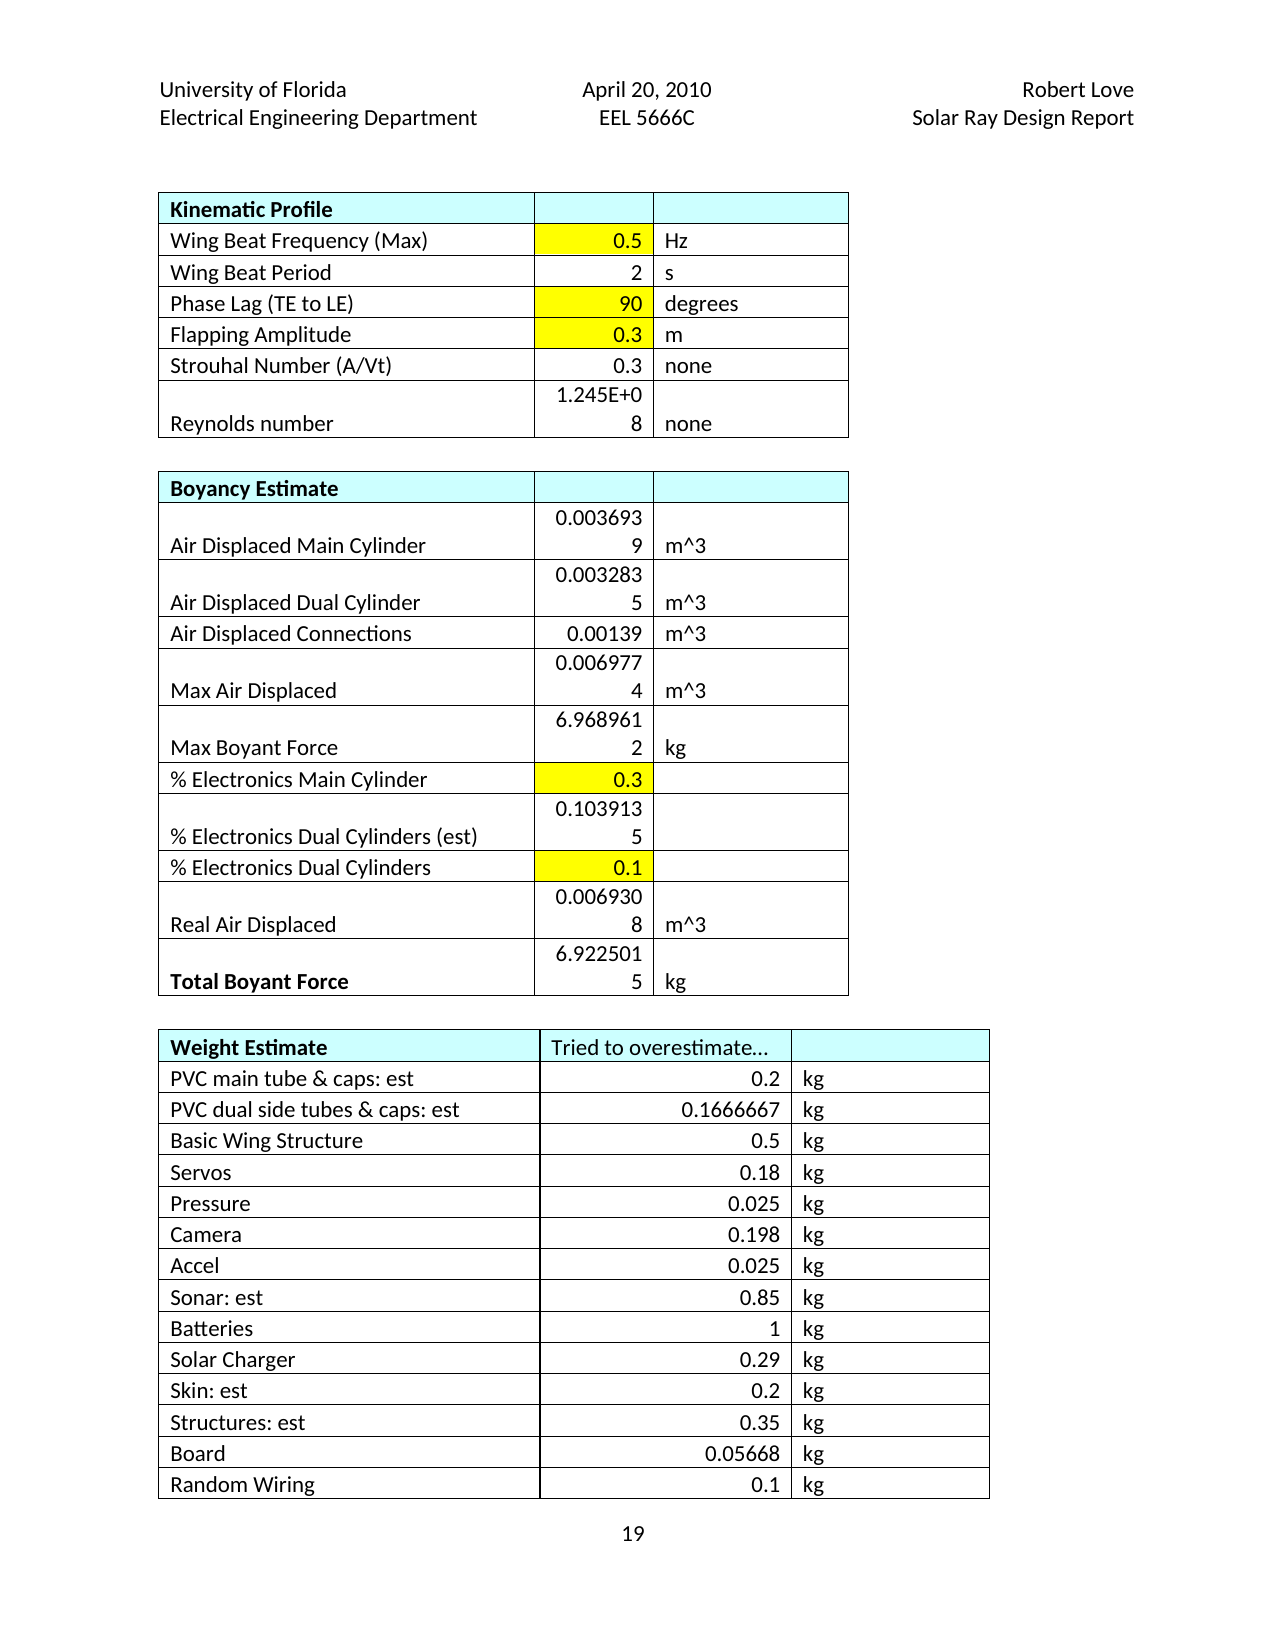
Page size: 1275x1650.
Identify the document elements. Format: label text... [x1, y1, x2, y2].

table_cell 6.9225015 [535, 939, 653, 995]
table_cell 0.3 [535, 349, 653, 379]
table_cell Flapping Amplitude [159, 318, 534, 348]
table_cell 0.1 [535, 851, 653, 881]
table_cell [654, 851, 848, 881]
table_cell PVC dual side tubes & caps: est [159, 1093, 539, 1123]
table_cell Sonar: est [159, 1280, 539, 1311]
table_cell none [654, 381, 848, 437]
table_cell Max Boyant Force [159, 706, 534, 762]
table_cell Basic Wing Structure [159, 1124, 539, 1154]
table_cell 0.2 [541, 1062, 791, 1092]
table_header [535, 193, 653, 223]
table_cell kg [792, 1405, 989, 1436]
table_cell 2 [535, 256, 653, 286]
table_cell 1 [541, 1312, 791, 1342]
table_cell kg [792, 1468, 989, 1498]
table_cell 0.0032835 [535, 560, 653, 616]
table_cell Hz [654, 224, 848, 254]
table_cell 0.85 [541, 1280, 791, 1311]
table_cell Wing Beat Period [159, 256, 534, 286]
table_cell 0.0069308 [535, 882, 653, 938]
table_cell Camera [159, 1218, 539, 1248]
table_cell % Electronics Main Cylinder [159, 763, 534, 793]
table_cell Skin: est [159, 1374, 539, 1404]
table_cell 0.00139 [535, 617, 653, 647]
table_cell 0.025 [541, 1249, 791, 1279]
table_cell 0.1 [541, 1468, 791, 1498]
table_cell Total Boyant Force [159, 939, 534, 995]
table_cell 1.245E+08 [535, 381, 653, 437]
table_cell Reynolds number [159, 381, 534, 437]
table_header Tried to overestimate… [541, 1030, 791, 1061]
table_cell 90 [535, 287, 653, 317]
table_cell 0.2 [541, 1374, 791, 1404]
table_cell m^3 [654, 617, 848, 647]
table_cell Board [159, 1437, 539, 1467]
table_cell 0.025 [541, 1187, 791, 1217]
table_cell m^3 [654, 649, 848, 704]
table_cell 0.198 [541, 1218, 791, 1248]
table_cell 0.18 [541, 1155, 791, 1186]
table_cell Accel [159, 1249, 539, 1279]
table_cell 0.35 [541, 1405, 791, 1436]
table_cell m [654, 318, 848, 348]
table_cell none [654, 349, 848, 379]
table_cell kg [792, 1187, 989, 1217]
table_cell % Electronics Dual Cylinders [159, 851, 534, 881]
table_cell Real Air Displaced [159, 882, 534, 938]
table_cell 0.1039135 [535, 794, 653, 850]
table_header [654, 193, 848, 223]
table_cell Solar Charger [159, 1343, 539, 1373]
table_cell kg [792, 1155, 989, 1186]
table_cell kg [654, 939, 848, 995]
table_cell 0.3 [535, 318, 653, 348]
table_cell Phase Lag (TE to LE) [159, 287, 534, 317]
table_cell kg [792, 1374, 989, 1404]
table_cell Max Air Displaced [159, 649, 534, 704]
table_cell Structures: est [159, 1405, 539, 1436]
table_cell kg [792, 1343, 989, 1373]
table_cell Air Displaced Connections [159, 617, 534, 647]
table_cell Pressure [159, 1187, 539, 1217]
table_cell 6.9689612 [535, 706, 653, 762]
table_cell 0.05668 [541, 1437, 791, 1467]
table_header [654, 472, 848, 502]
table_cell 0.5 [541, 1124, 791, 1154]
table_cell kg [654, 706, 848, 762]
table_cell Batteries [159, 1312, 539, 1342]
table_cell 0.5 [535, 224, 653, 254]
table_cell kg [792, 1280, 989, 1311]
table_cell kg [792, 1124, 989, 1154]
table_cell kg [792, 1249, 989, 1279]
table_header [792, 1030, 989, 1061]
table_header Kinematic Profile [159, 193, 534, 223]
table_header Weight Estimate [159, 1030, 539, 1061]
table_cell % Electronics Dual Cylinders (est) [159, 794, 534, 850]
table_cell Strouhal Number (A/Vt) [159, 349, 534, 379]
table_cell Random Wiring [159, 1468, 539, 1498]
table_cell 0.3 [535, 763, 653, 793]
table_cell Air Displaced Main Cylinder [159, 503, 534, 559]
table_cell [654, 763, 848, 793]
table_cell Wing Beat Frequency (Max) [159, 224, 534, 254]
table_cell m^3 [654, 503, 848, 559]
table_cell m^3 [654, 560, 848, 616]
table_cell PVC main tube & caps: est [159, 1062, 539, 1092]
table_cell kg [792, 1312, 989, 1342]
table_cell 0.0069774 [535, 649, 653, 704]
table_cell kg [792, 1093, 989, 1123]
table_cell kg [792, 1437, 989, 1467]
table_cell s [654, 256, 848, 286]
table_cell 0.0036939 [535, 503, 653, 559]
table_cell 0.29 [541, 1343, 791, 1373]
table_header Boyancy Estimate [159, 472, 534, 502]
table_cell Servos [159, 1155, 539, 1186]
table_cell kg [792, 1218, 989, 1248]
table_cell degrees [654, 287, 848, 317]
table_header [535, 472, 653, 502]
table_cell Air Displaced Dual Cylinder [159, 560, 534, 616]
table_cell m^3 [654, 882, 848, 938]
table_cell kg [792, 1062, 989, 1092]
table_cell [654, 794, 848, 850]
table_cell 0.1666667 [541, 1093, 791, 1123]
